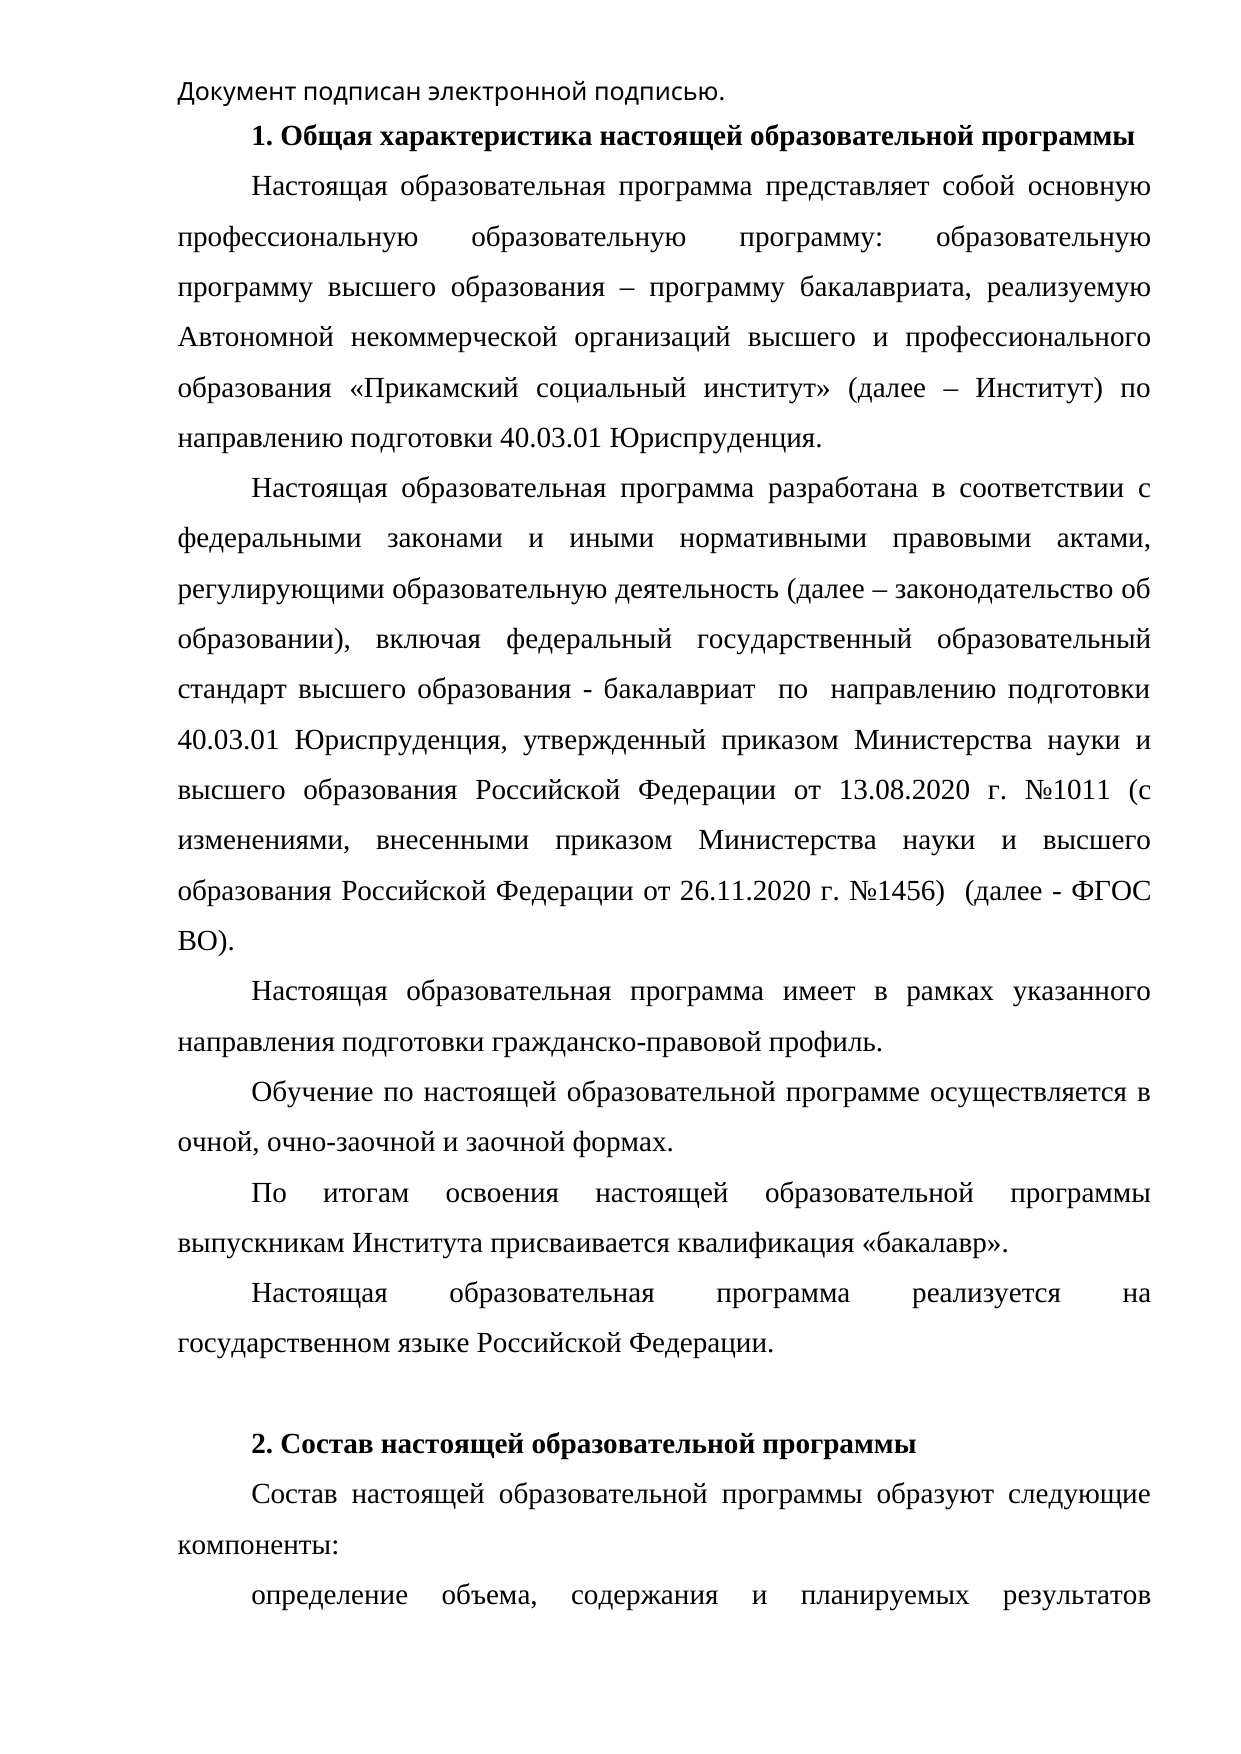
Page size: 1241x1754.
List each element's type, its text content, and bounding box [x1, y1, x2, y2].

text Настоящая образовательная программа имеет в рамках указанного направления подготовки гражданско-правовой профиль. [177, 973, 1152, 1057]
text Настоящая образовательная программа представляет собой основную профессиональную образовательную программу: образовательную программу высшего образования – программу бакалавриата, реализуемую Автономной некоммерческой организаций высшего и профессионального образования «Прикамский социальный институт» (далее – Институт) по направлению подготовки 40.03.01 Юриспруденция. [177, 168, 1152, 453]
text Обучение по настоящей образовательной программе осуществляется в очной, очно-заочной и заочной формах. [177, 1074, 1152, 1158]
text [177, 1577, 1152, 1611]
text По итогам освоения настоящей образовательной программы выпускникам Института присваивается квалификация «бакалавр». [177, 1175, 1152, 1258]
text 2. Состав настоящей образовательной программы [177, 1426, 1152, 1460]
text 1. Общая характеристика настоящей образовательной программы [177, 118, 1152, 152]
text Настоящая образовательная программа разработана в соответствии с федеральными законами и иными нормативными правовыми актами, регулирующими образовательную деятельность (далее – законодательство об образовании), включая федеральный государственный образовательный стандарт высшего образования - бакалавриат по направлению подготовки 40.03.01 Юриспруденция, утвержденный приказом Министерства науки и высшего образования Российской Федерации от 13.08.2020 г. №1011 (с изменениями, внесенными приказом Министерства науки и высшего образования Российской Федерации от 26.11.2020 г. №1456) (далее - ФГОС ВО). [177, 470, 1152, 957]
text Настоящая образовательная программа реализуется на государственном языке Российской Федерации. [177, 1275, 1152, 1359]
text Состав настоящей образовательной программы образуют следующие компоненты: [177, 1477, 1152, 1560]
